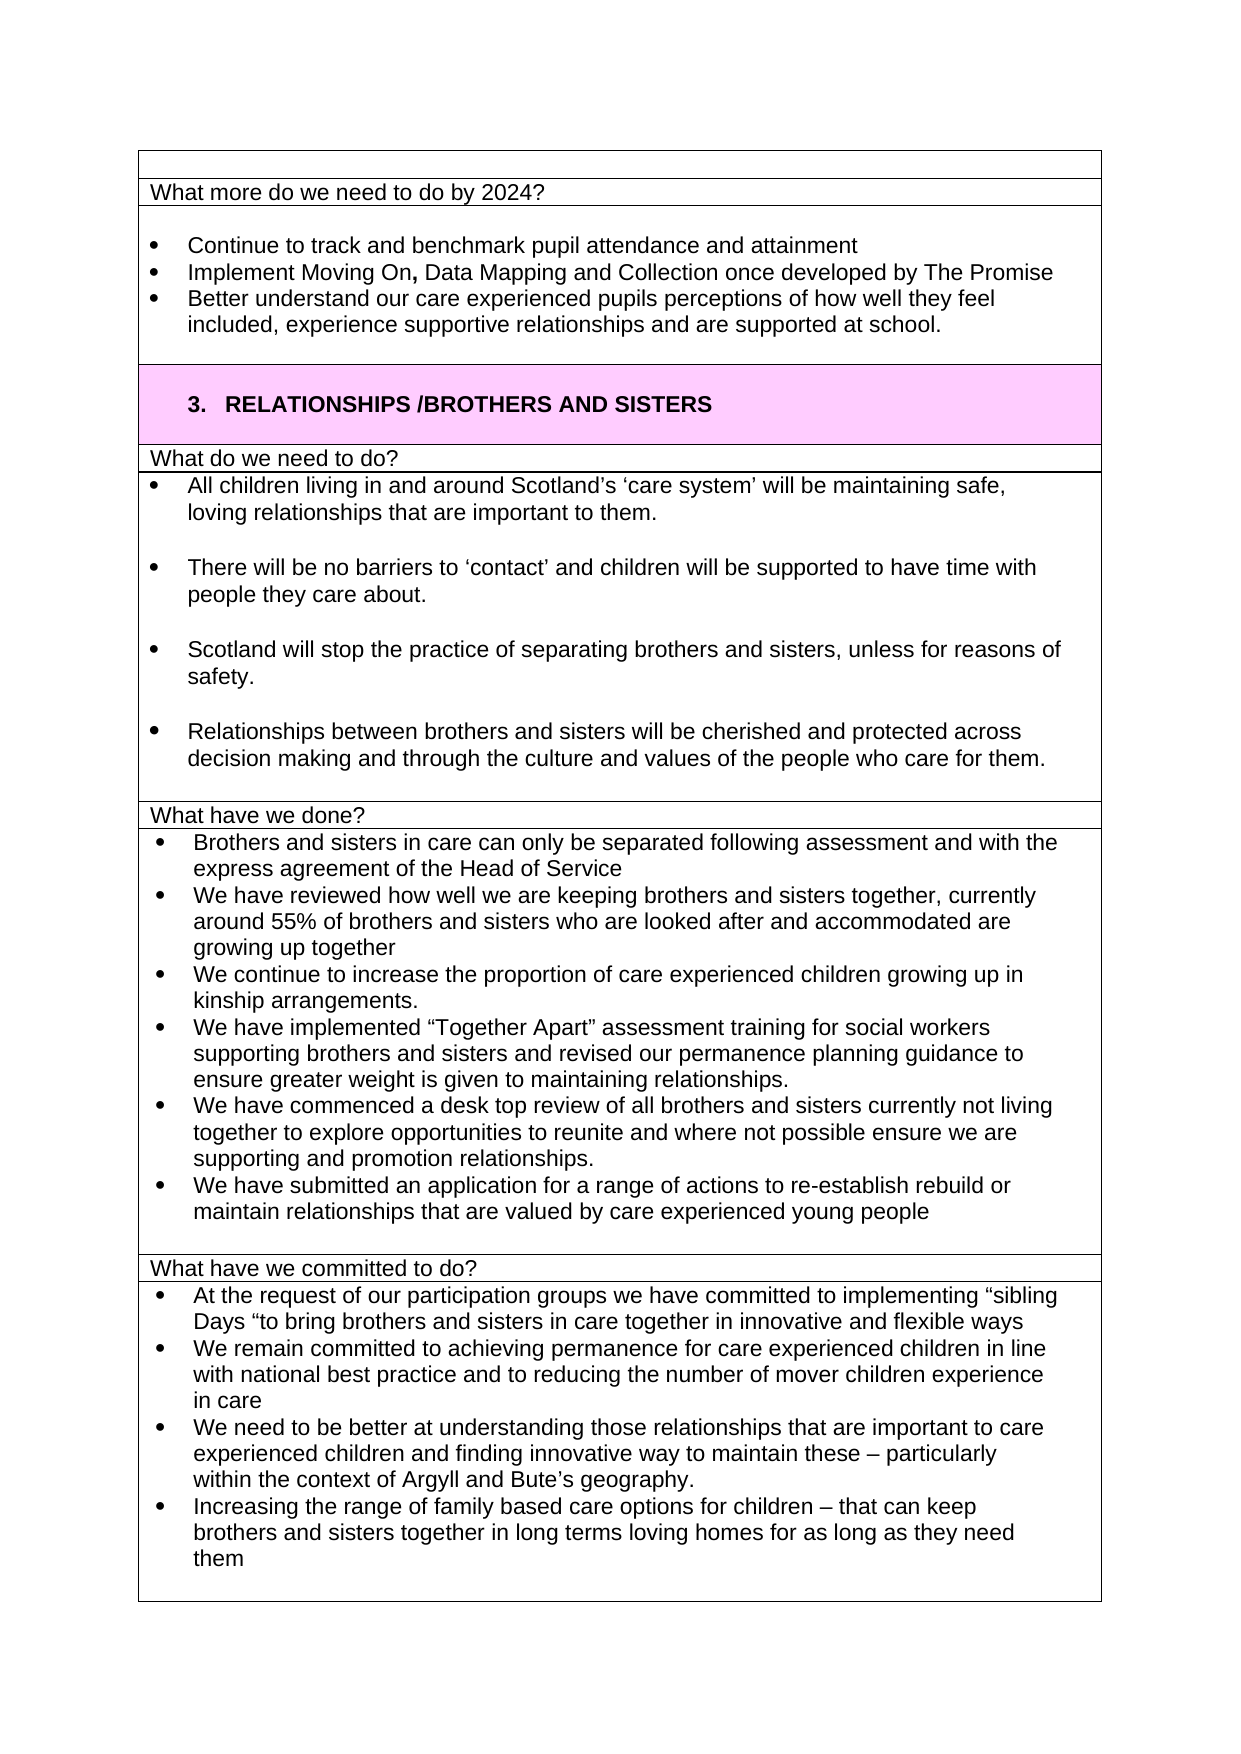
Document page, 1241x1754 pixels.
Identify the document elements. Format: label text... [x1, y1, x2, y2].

table_cell Brothers and sisters in care can only be separated following assessment and with the express agreement of the Head of Service We have reviewed how well we are keeping brothers and sisters together, currently around 55% of brothers and sisters who are looked after and accommodated are growing up together We continue to increase the proportion of care experienced children growing up in kinship arrangements. We have implemented “Together Apart” assessment training for social workers supporting brothers and sisters and revised our permanence planning guidance to ensure greater weight is given to maintaining relationships. We have commenced a desk top review of all brothers and sisters currently not living together to explore opportunities to reunite and where not possible ensure we are supporting and promotion relationships. We have submitted an application for a range of actions to re-establish rebuild or maintain relationships that are valued by care experienced young people [139, 829, 1101, 1253]
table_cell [139, 1282, 1101, 1601]
table_cell What do we need to do? [139, 445, 1101, 471]
table_cell Continue to track and benchmark pupil attendance and attainment Implement Moving On, Data Mapping and Collection once developed by The Promise Better understand our care experienced pupils perceptions of how well they feel included, experience supportive relationships and are supported at school. [139, 206, 1101, 364]
table_cell What more do we need to do by 2024? [139, 179, 1101, 205]
table_cell RELATIONSHIPS /BROTHERS AND SISTERS [139, 365, 1101, 444]
table_cell What have we committed to do? [139, 1255, 1101, 1281]
table_cell All children living in and around Scotland’s ‘care system’ will be maintaining safe, loving relationships that are important to them. There will be no barriers to ‘contact’ and children will be supported to have time with people they care about. Scotland will stop the practice of separating brothers and sisters, unless for reasons of safety. Relationships between brothers and sisters will be cherished and protected across decision making and through the culture and values of the people who care for them. [139, 473, 1101, 801]
table_cell What have we done? [139, 802, 1101, 828]
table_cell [139, 151, 1101, 177]
